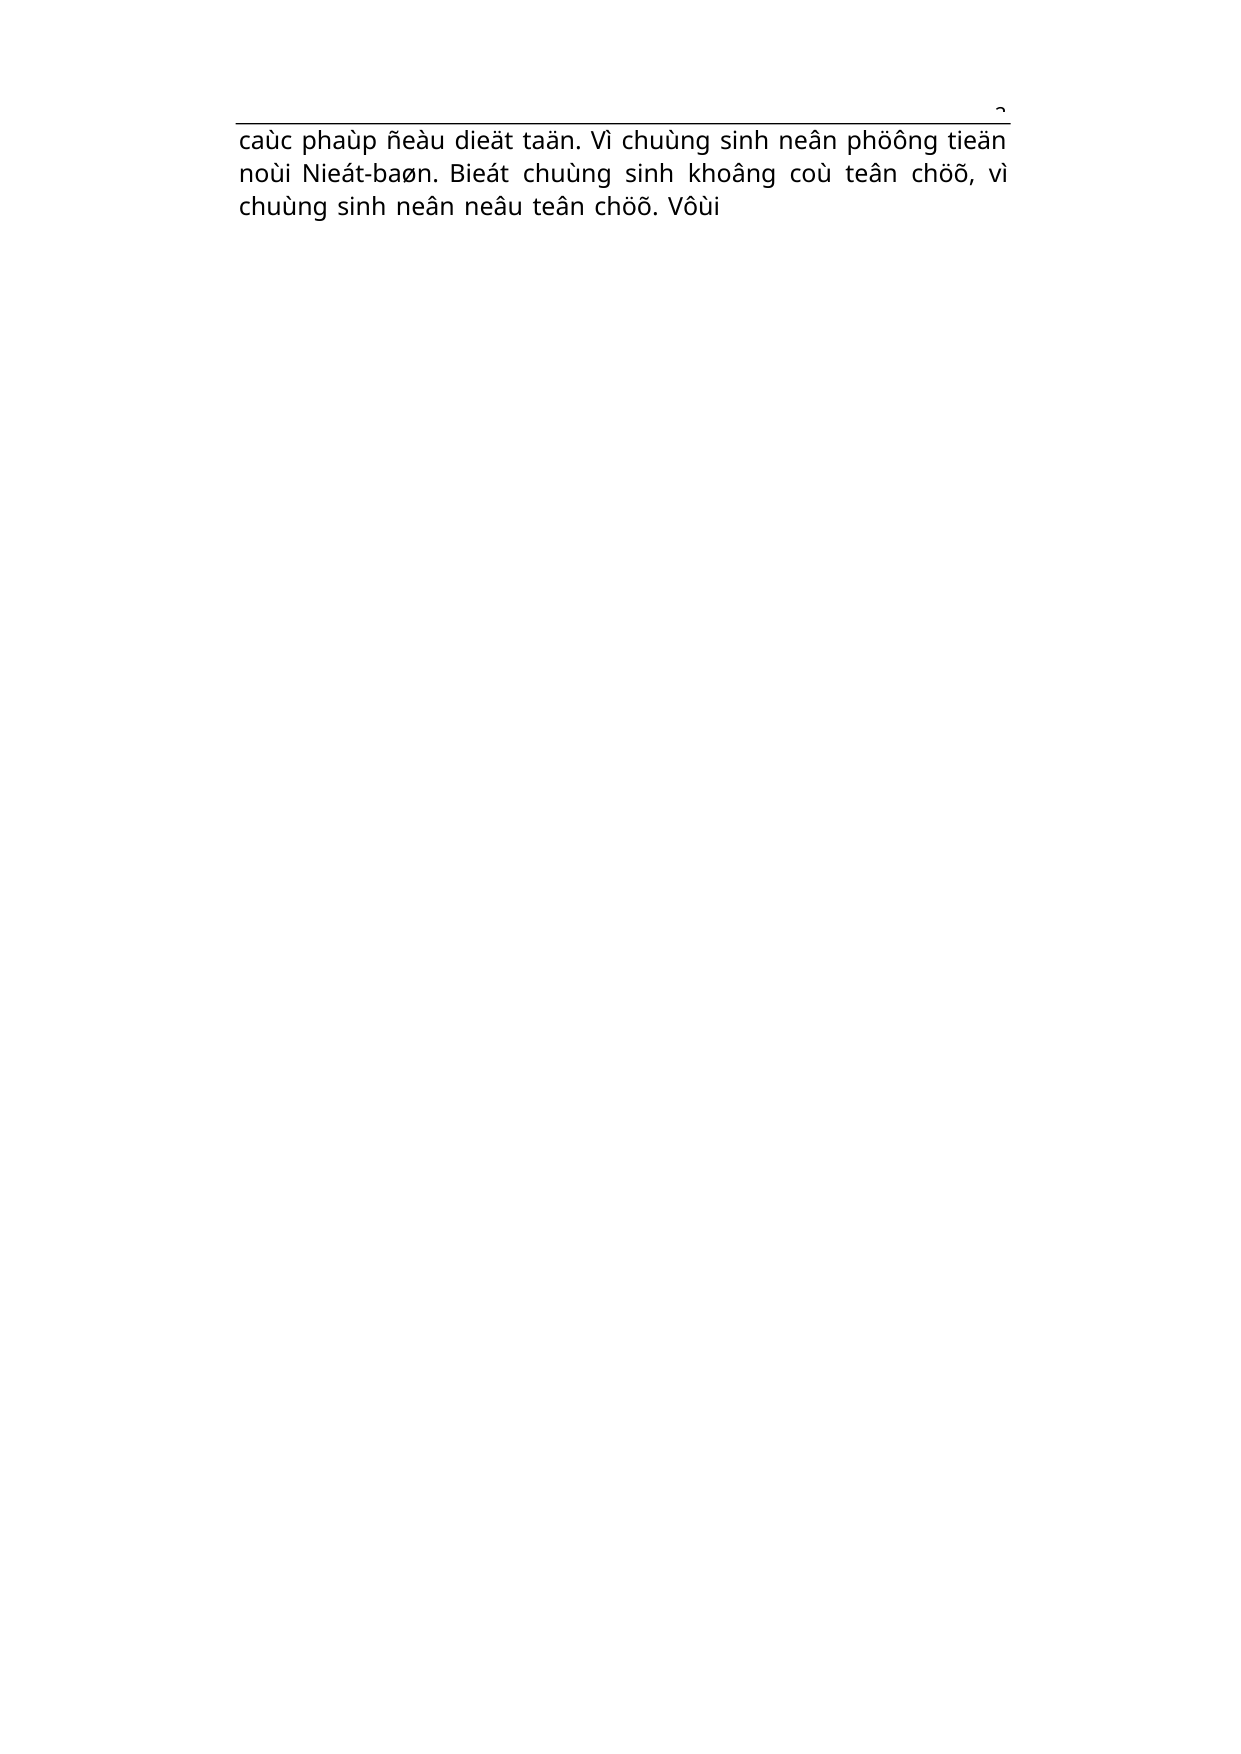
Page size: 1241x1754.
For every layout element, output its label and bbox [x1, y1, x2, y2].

text [239, 123, 1008, 223]
